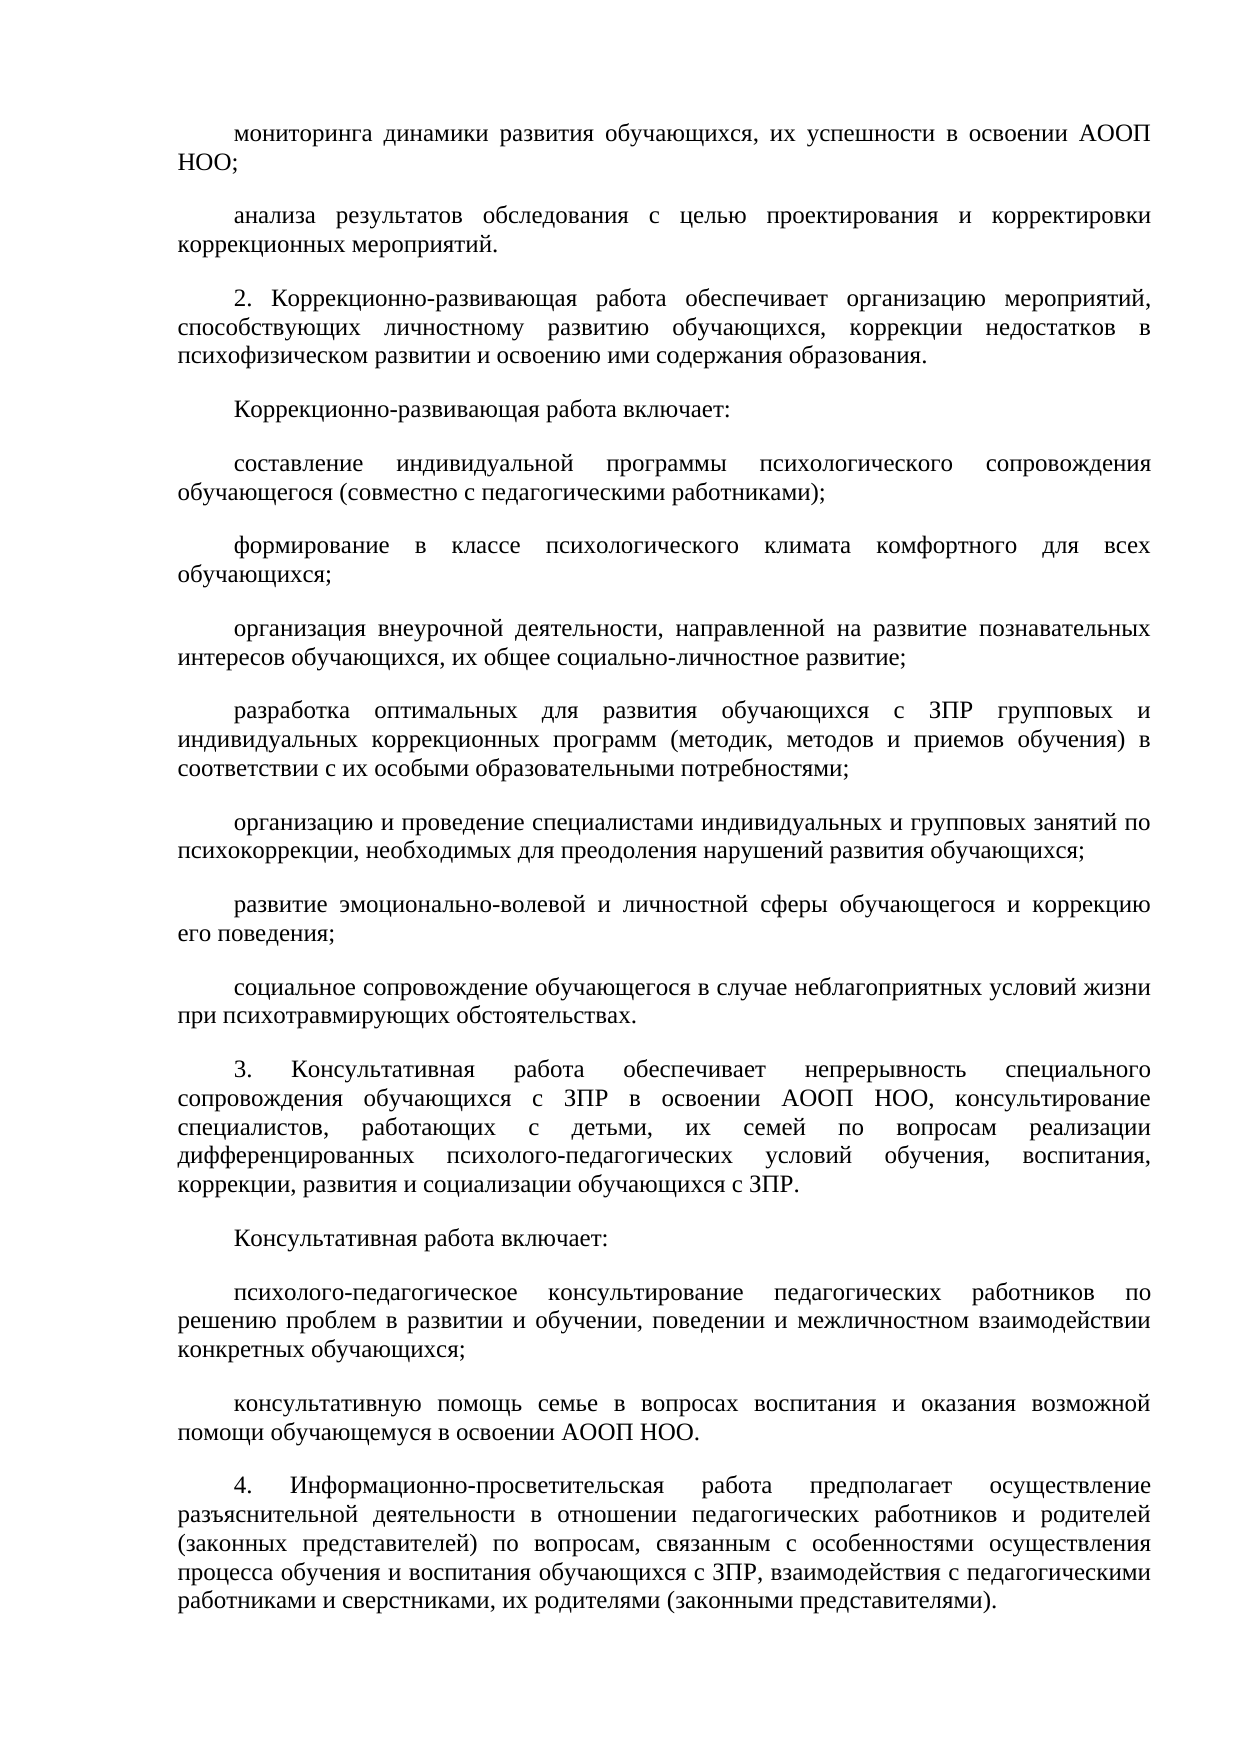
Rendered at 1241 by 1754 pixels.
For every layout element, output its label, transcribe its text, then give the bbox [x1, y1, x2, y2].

text психолого-педагогическое консультирование педагогических работников по решению проблем в развитии и обучении, поведении и межличностном взаимодействии конкретных обучающихся; [177, 1277, 1152, 1363]
text составление индивидуальной программы психологического сопровождения обучающегося (совместно с педагогическими работниками); [177, 448, 1152, 506]
text Консультативная работа включает: [177, 1223, 1152, 1252]
text организация внеурочной деятельности, направленной на развитие познавательных интересов обучающихся, их общее социально-личностное развитие; [177, 613, 1152, 671]
text консультативную помощь семье в вопросах воспитания и оказания возможной помощи обучающемуся в освоении АООП НОО. [177, 1388, 1152, 1446]
text формирование в классе психологического климата комфортного для всех обучающихся; [177, 531, 1152, 588]
text разработка оптимальных для развития обучающихся с ЗПР групповых и индивидуальных коррекционных программ (методик, методов и приемов обучения) в соответствии с их особыми образовательными потребностями; [177, 696, 1152, 782]
text 2. Коррекционно-развивающая работа обеспечивает организацию мероприятий, способствующих личностному развитию обучающихся, коррекции недостатков в психофизическом развитии и освоению ими содержания образования. [177, 283, 1152, 369]
text Коррекционно-развивающая работа включает: [177, 394, 1152, 423]
text 4. Информационно-просветительская работа предполагает осуществление разъяснительной деятельности в отношении педагогических работников и родителей (законных представителей) по вопросам, связанным с особенностями осуществления процесса обучения и воспитания обучающихся с ЗПР, взаимодействия с педагогическими работниками и сверстниками, их родителями (законными представителями). [177, 1471, 1152, 1614]
text развитие эмоционально-волевой и личностной сферы обучающегося и коррекцию его поведения; [177, 889, 1152, 947]
text 3. Консультативная работа обеспечивает непрерывность специального сопровождения обучающихся с ЗПР в освоении АООП НОО, консультирование специалистов, работающих с детьми, их семей по вопросам реализации дифференцированных психолого-педагогических условий обучения, воспитания, коррекции, развития и социализации обучающихся с ЗПР. [177, 1054, 1152, 1198]
text анализа результатов обследования с целью проектирования и корректировки коррекционных мероприятий. [177, 201, 1152, 258]
text социальное сопровождение обучающегося в случае неблагоприятных условий жизни при психотравмирующих обстоятельствах. [177, 972, 1152, 1029]
text организацию и проведение специалистами индивидуальных и групповых занятий по психокоррекции, необходимых для преодоления нарушений развития обучающихся; [177, 807, 1152, 864]
text мониторинга динамики развития обучающихся, их успешности в освоении АООП НОО; [177, 118, 1152, 176]
